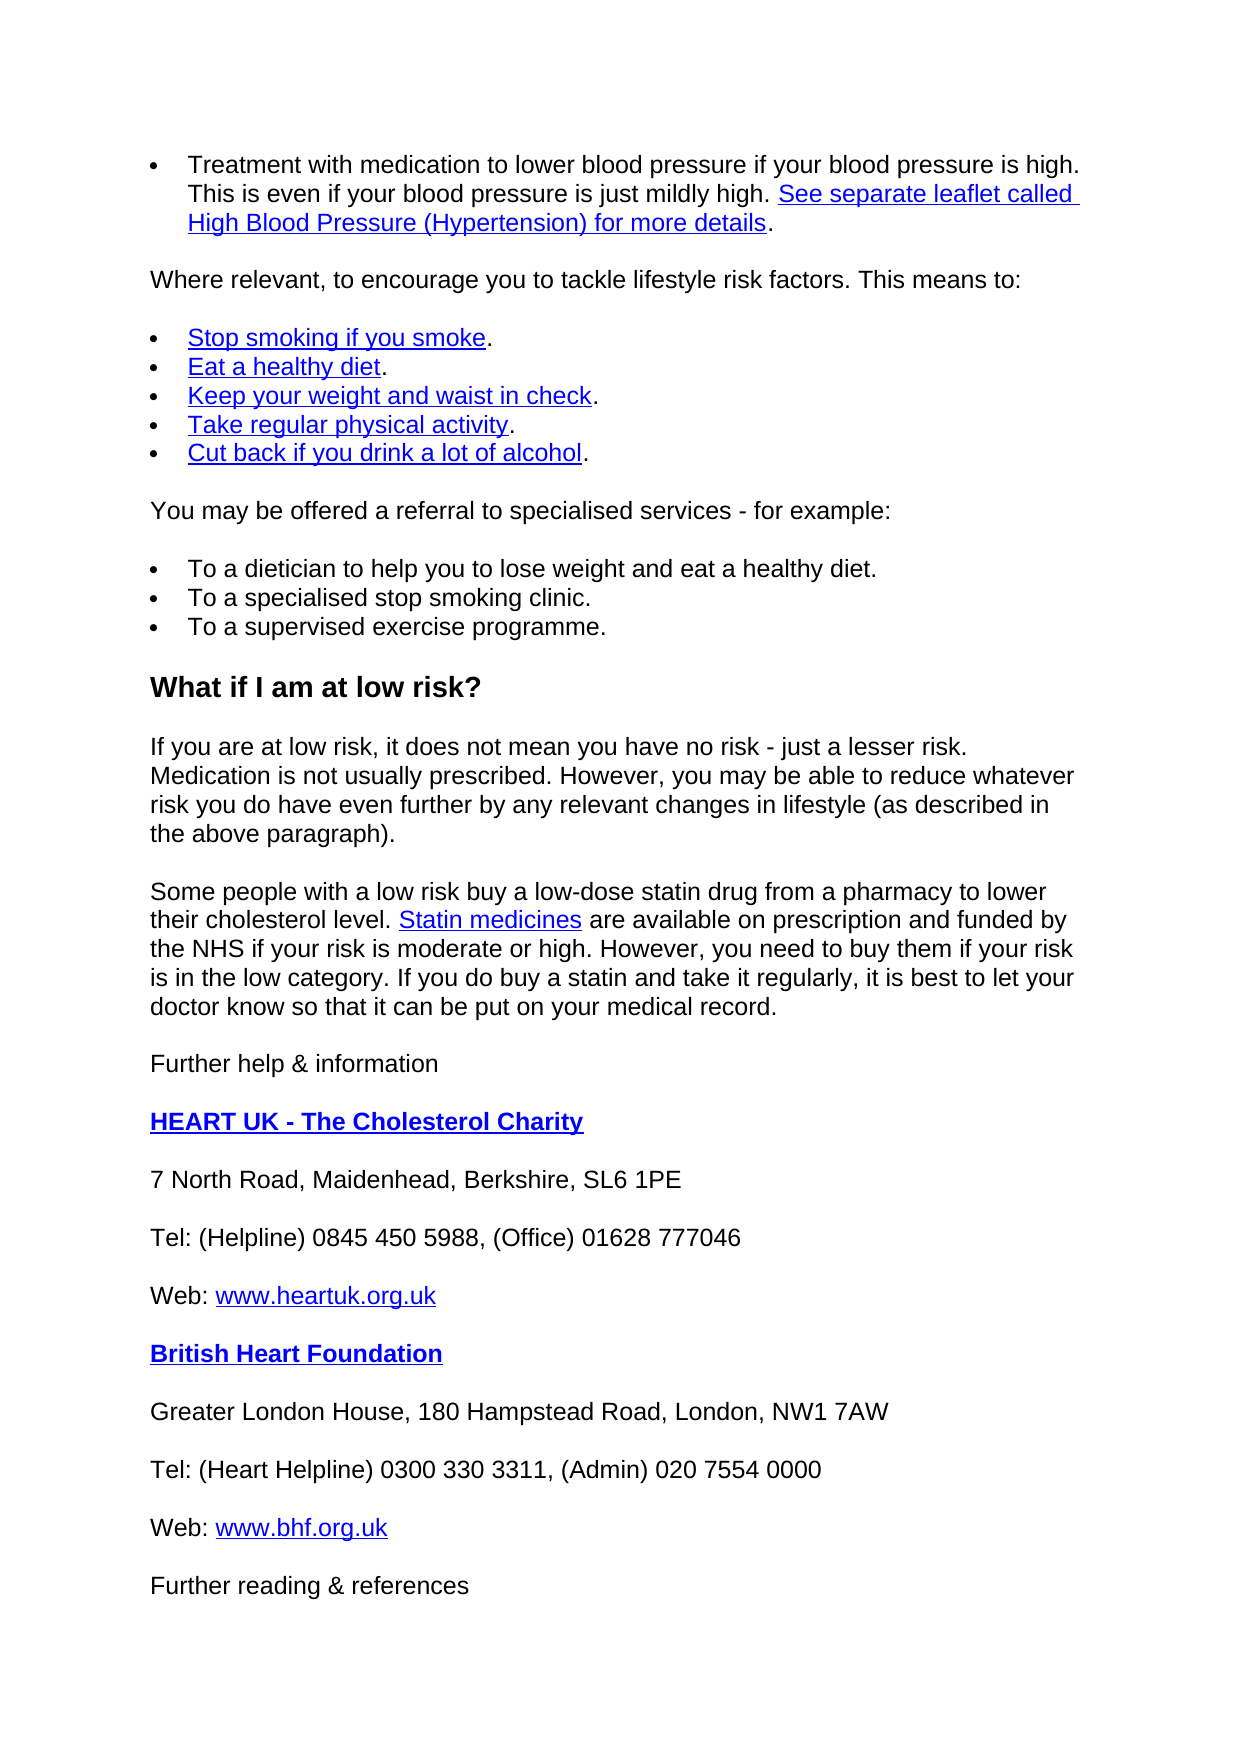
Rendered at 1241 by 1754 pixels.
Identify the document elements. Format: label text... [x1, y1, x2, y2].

text Further reading & references [150, 1571, 1090, 1599]
text HEART UK - The Cholesterol Charity [150, 1107, 1090, 1136]
text Tel: (Heart Helpline) 0300 330 3311, (Admin) 020 7554 0000 [150, 1455, 1090, 1483]
text 7 North Road, Maidenhead, Berkshire, SL6 1PE [150, 1165, 1090, 1194]
text You may be offered a referral to specialised services - for example: [150, 496, 1090, 525]
list Take regular physical activity. [150, 409, 1090, 438]
list To a supervised exercise programme. [150, 612, 1090, 640]
text Greater London House, 180 Hampstead Road, London, NW1 7AW [150, 1397, 1090, 1426]
text Where relevant, to encourage you to tackle lifestyle risk factors. This means to: [150, 265, 1090, 294]
list Keep your weight and waist in check. [150, 381, 1090, 409]
list Cut back if you drink a lot of alcohol. [150, 438, 1090, 467]
list Stop smoking if you smoke. [150, 323, 1090, 352]
text Tel: (Helpline) 0845 450 5988, (Office) 01628 777046 [150, 1223, 1090, 1252]
text Further help & information [150, 1049, 1090, 1078]
text What if I am at low risk? [150, 669, 1090, 703]
text Some people with a low risk buy a low-dose statin drug from a pharmacy to lower their cholesterol level. Statin medicines are available on prescription and funded by the NHS if your risk is moderate or high. However, you need to buy them if your risk is in the low category. If you do buy a statin and take it regularly, it is best to let your doctor know so that it can be put on your medical record. [150, 876, 1090, 1020]
text Web: www.heartuk.org.uk [150, 1281, 1090, 1310]
list Eat a healthy diet. [150, 352, 1090, 381]
text Web: www.bhf.org.uk [150, 1513, 1090, 1541]
list To a specialised stop smoking clinic. [150, 583, 1090, 612]
list Treatment with medication to lower blood pressure if your blood pressure is high. This is even if your blood pressure is just mildly high. See separate leaflet called High Blood Pressure (Hypertension) for more details. [150, 150, 1090, 236]
list To a dietician to help you to lose weight and eat a healthy diet. [150, 554, 1090, 583]
text If you are at low risk, it does not mean you have no risk - just a lesser risk. Medication is not usually prescribed. However, you may be able to reduce whatever risk you do have even further by any relevant changes in lifestyle (as described in the above paragraph). [150, 732, 1090, 847]
text British Heart Foundation [150, 1339, 1090, 1368]
